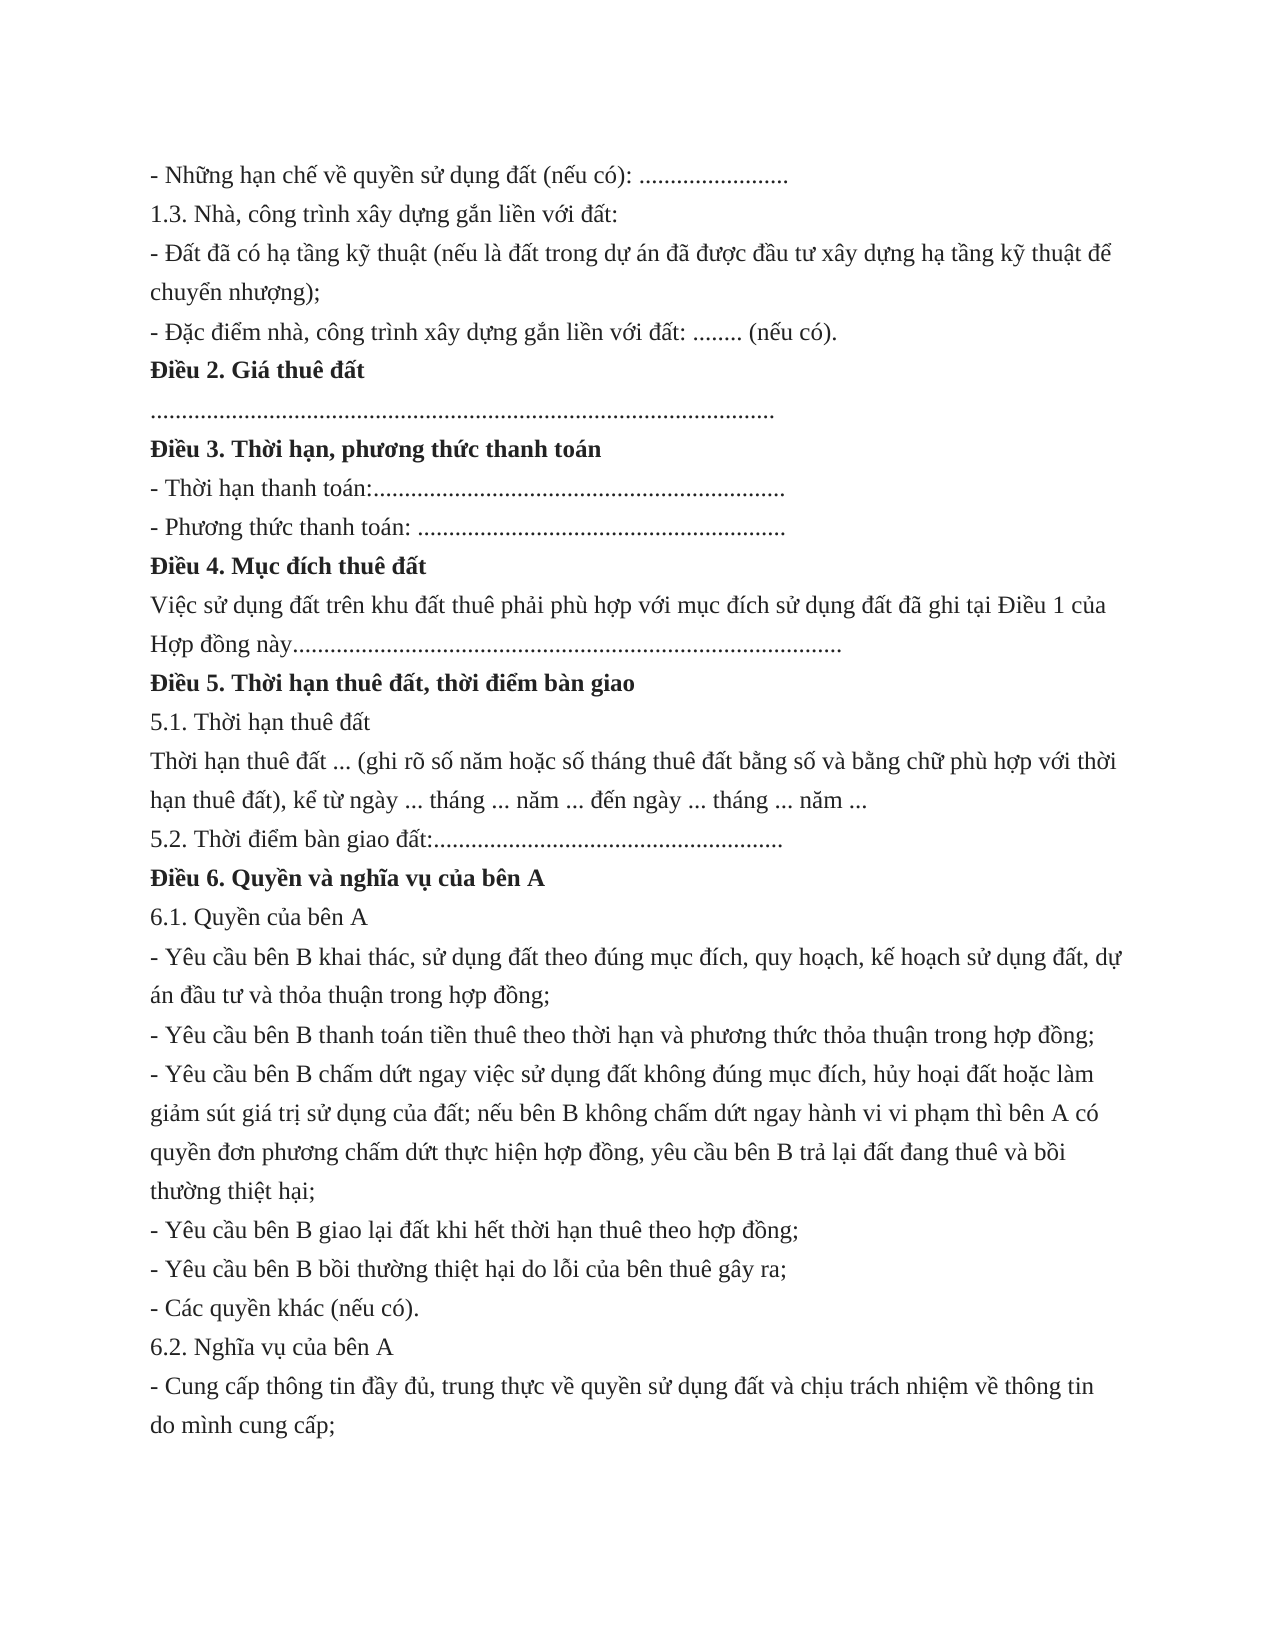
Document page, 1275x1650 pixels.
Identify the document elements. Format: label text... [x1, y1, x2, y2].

text - Yêu cầu bên B khai thác, sử dụng đất theo đúng mục đích, quy hoạch, kế hoạch sử dụng đất, dự án đầu tư và thỏa thuận trong hợp đồng; [150, 931, 1125, 1009]
text 6.2. Nghĩa vụ của bên A [150, 1322, 1125, 1361]
text Điều 3. Thời hạn, phương thức thanh toán [150, 423, 1125, 462]
text Thời hạn thuê đất ... (ghi rõ số năm hoặc số tháng thuê đất bằng số và bằng chữ phù hợp với thời hạn thuê đất), kể từ ngày ... tháng ... năm ... đến ngày ... tháng ... năm ... [150, 736, 1125, 814]
text Điều 4. Mục đích thuê đất [150, 541, 1125, 580]
text - Cung cấp thông tin đầy đủ, trung thực về quyền sử dụng đất và chịu trách nhiệm về thông tin do mình cung cấp; [150, 1361, 1125, 1439]
text - Các quyền khác (nếu có). [150, 1283, 1125, 1322]
text Điều 2. Giá thuê đất [150, 345, 1125, 384]
text 6.1. Quyền của bên A [150, 892, 1125, 931]
text - Đặc điểm nhà, công trình xây dựng gắn liền với đất: ........ (nếu có). [150, 306, 1125, 345]
text - Yêu cầu bên B bồi thường thiệt hại do lỗi của bên thuê gây ra; [150, 1244, 1125, 1283]
text - Yêu cầu bên B chấm dứt ngay việc sử dụng đất không đúng mục đích, hủy hoại đất hoặc làm giảm sút giá trị sử dụng của đất; nếu bên B không chấm dứt ngay hành vi vi phạm thì bên A có quyền đơn phương chấm dứt thực hiện hợp đồng, yêu cầu bên B trả lại đất đang thuê và bồi thường thiệt hại; [150, 1048, 1125, 1205]
text - Yêu cầu bên B giao lại đất khi hết thời hạn thuê theo hợp đồng; [150, 1205, 1125, 1244]
text - Những hạn chế về quyền sử dụng đất (nếu có): ........................ [150, 150, 1125, 189]
text 5.2. Thời điểm bàn giao đất:........................................................ [150, 814, 1125, 853]
text Điều 6. Quyền và nghĩa vụ của bên A [150, 853, 1125, 892]
text Điều 5. Thời hạn thuê đất, thời điểm bàn giao [150, 658, 1125, 697]
text - Yêu cầu bên B thanh toán tiền thuê theo thời hạn và phương thức thỏa thuận trong hợp đồng; [150, 1009, 1125, 1048]
text - Thời hạn thanh toán:.................................................................. [150, 462, 1125, 502]
text Việc sử dụng đất trên khu đất thuê phải phù hợp với mục đích sử dụng đất đã ghi tại Điều 1 của Hợp đồng này........................................................................................ [150, 580, 1125, 658]
text 5.1. Thời hạn thuê đất [150, 697, 1125, 736]
text - Phương thức thanh toán: ........................................................... [150, 502, 1125, 541]
text - Đất đã có hạ tầng kỹ thuật (nếu là đất trong dự án đã được đầu tư xây dựng hạ tầng kỹ thuật để chuyển nhượng); [150, 228, 1125, 306]
text 1.3. Nhà, công trình xây dựng gắn liền với đất: [150, 189, 1125, 228]
text .................................................................................................... [150, 384, 1125, 423]
